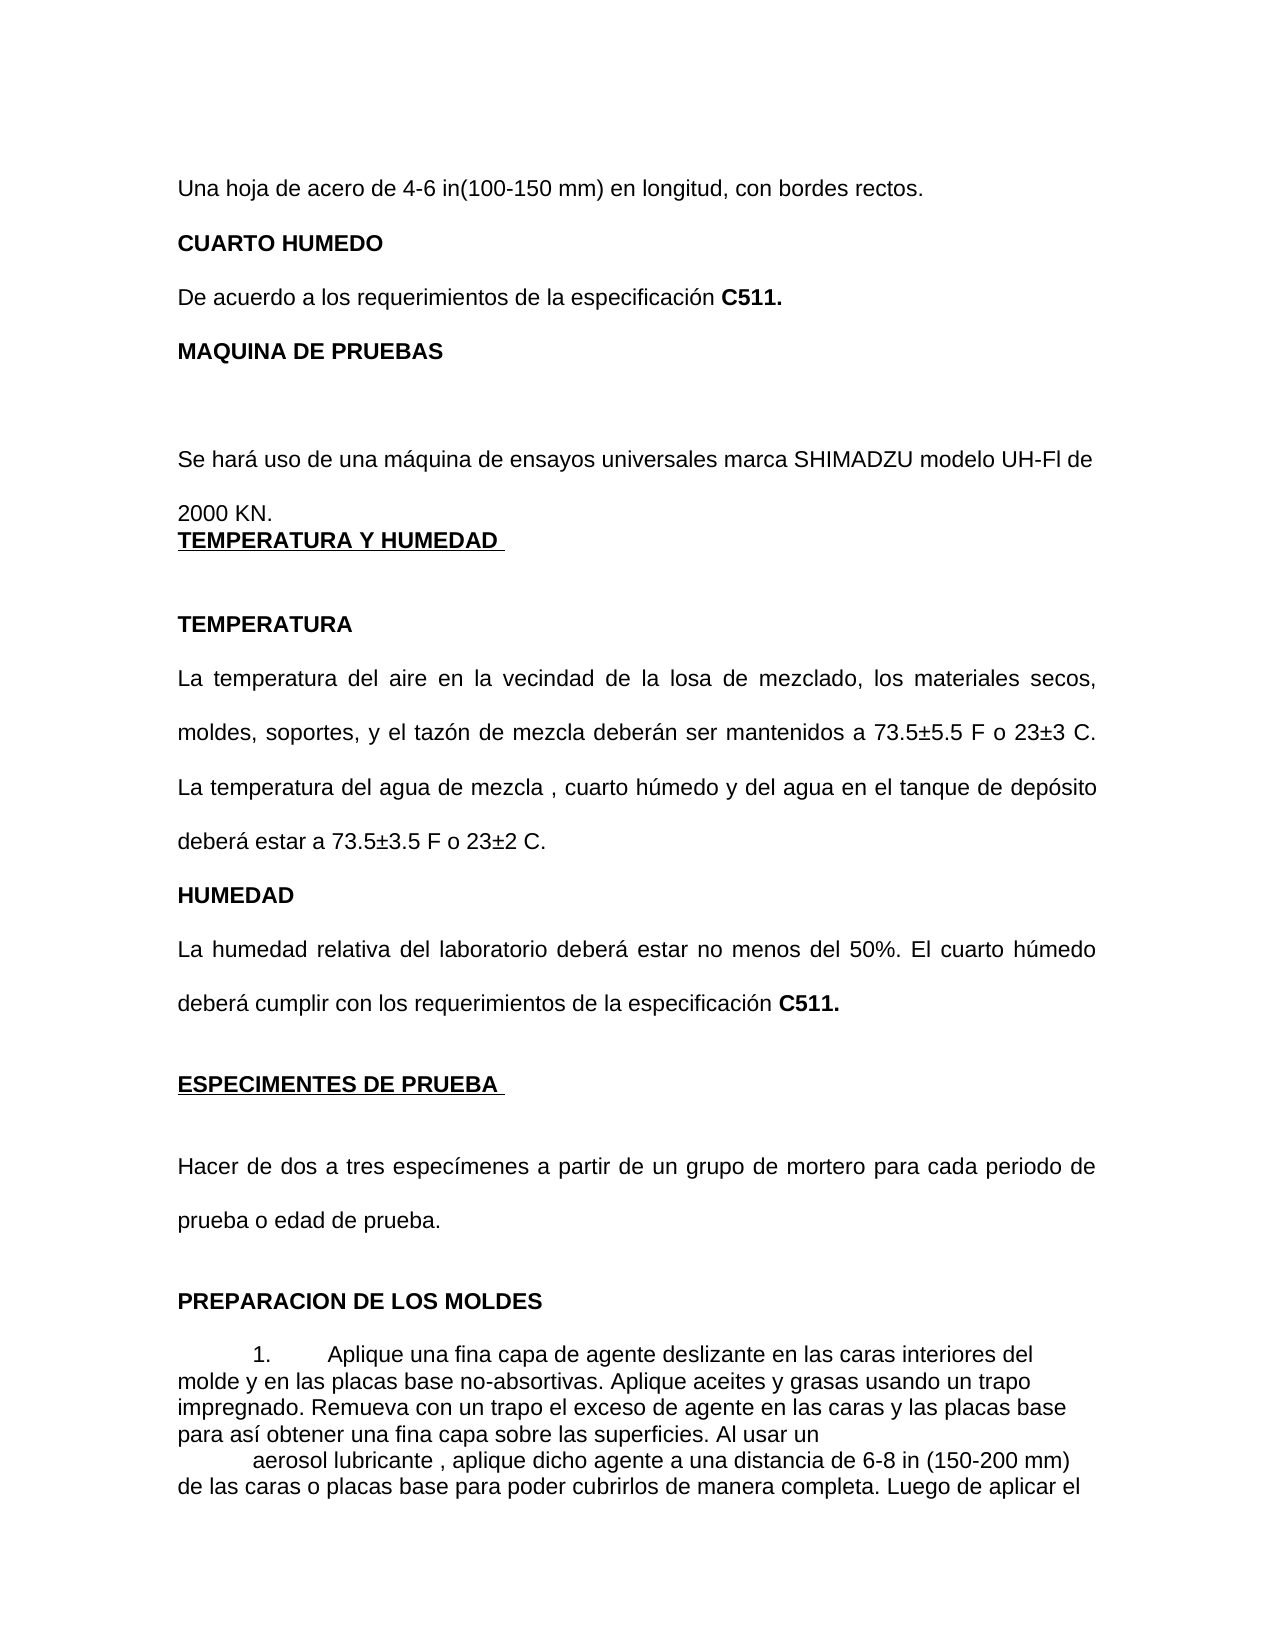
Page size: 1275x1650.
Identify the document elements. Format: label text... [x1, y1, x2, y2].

text La temperatura del aire en la vecindad de la losa de mezclado, los materiales secos, moldes, soportes, y el tazón de mezcla deberán ser mantenidos a 73.5±5.5 F o 23±3 C. La temperatura del agua de mezcla , cuarto húmedo y del agua en el tanque de depósito deberá estar a 73.5±3.5 F o 23±2 C. [177, 637, 1098, 854]
text TEMPERATURA [177, 611, 1098, 637]
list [177, 1447, 1098, 1499]
text La humedad relativa del laboratorio deberá estar no menos del 50%. El cuarto húmedo deberá cumplir con los requerimientos de la especificación C511. [177, 908, 1098, 1016]
text Una hoja de acero de 4-6 in(100-150 mm) en longitud, con bordes rectos. [177, 148, 1098, 202]
text TEMPERATURA Y HUMEDAD [177, 527, 1098, 553]
text CUARTO HUMEDO De acuerdo a los requerimientos de la especificación C511. MAQUINA DE PRUEBAS [177, 202, 1098, 418]
text ESPECIMENTES DE PRUEBA [177, 1043, 1098, 1098]
text Se hará uso de una máquina de ensayos universales marca SHIMADZU modelo UH-Fl de 2000 KN. [177, 418, 1098, 527]
text PREPARACION DE LOS MOLDES [177, 1260, 1098, 1314]
text HUMEDAD [177, 854, 1098, 908]
list 1. Aplique una fina capa de agente deslizante en las caras interiores del molde y en las placas base no-absortivas. Aplique aceites y grasas usando un trapo impregnado. Remueva con un trapo el exceso de agente en las caras y las placas base para así obtener una fina capa sobre las superficies. Al usar un [177, 1341, 1098, 1447]
text Hacer de dos a tres especímenes a partir de un grupo de mortero para cada periodo de prueba o edad de prueba. [177, 1125, 1098, 1233]
